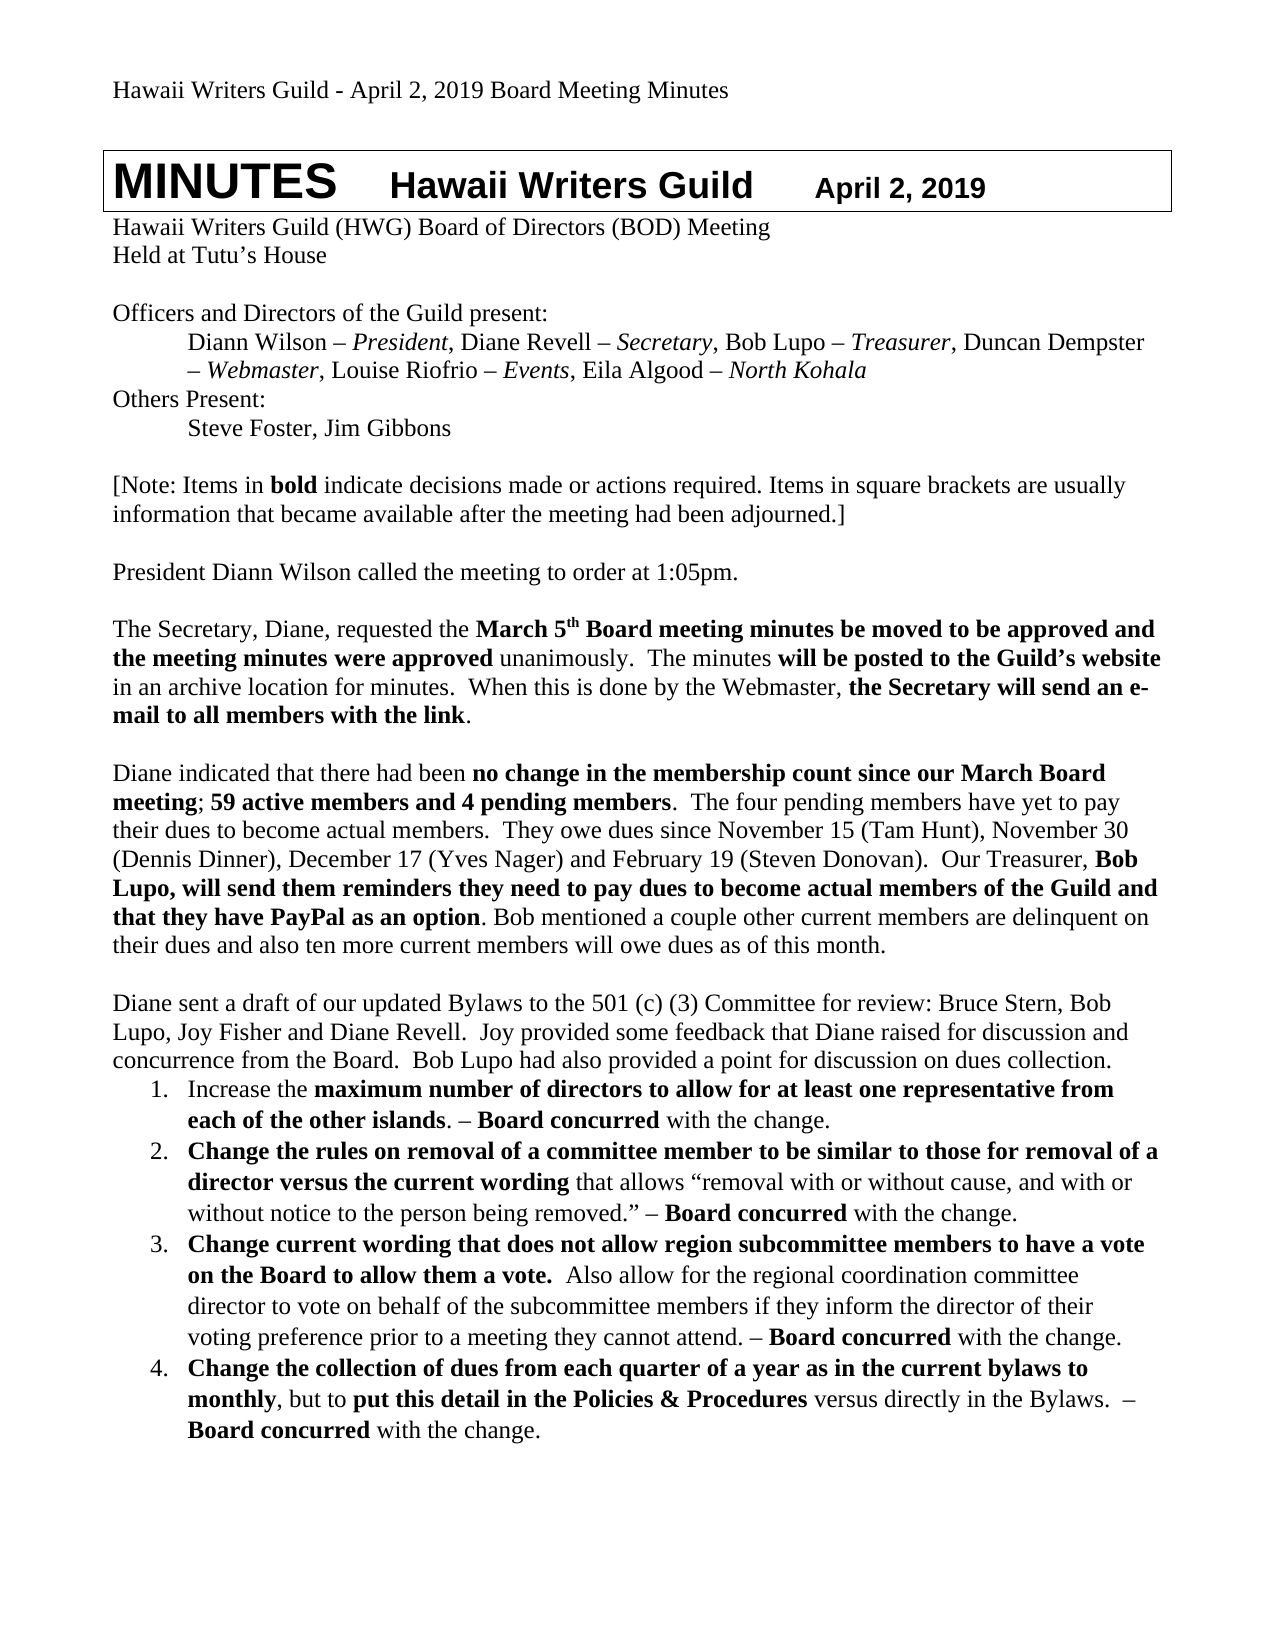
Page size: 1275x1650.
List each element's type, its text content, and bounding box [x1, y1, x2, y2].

list Increase the maximum number of directors to allow for at least one representative from each of the other islands. – Board concurred with the change. [150, 1074, 1162, 1134]
text President Diann Wilson called the meeting to order at 1:05pm. [112, 557, 1162, 585]
text Held at Tutu’s House [112, 240, 1162, 269]
text Diane sent a draft of our updated Bylaws to the 501 (c) (3) Committee for review: Bruce Stern, Bob Lupo, Joy Fisher and Diane Revell. Joy provided some feedback that Diane raised for discussion and concurrence from the Board. Bob Lupo had also provided a point for discussion on dues collection. [112, 988, 1162, 1074]
text Diann Wilson – President, Diane Revell – Secretary, Bob Lupo – Treasurer, Duncan Dempster – Webmaster, Louise Riofrio – Events, Eila Algood – North Kohala [187, 327, 1162, 384]
list Change current wording that does not allow region subcommittee members to have a vote on the Board to allow them a vote. Also allow for the regional coordination committee director to vote on behalf of the subcommittee members if they inform the director of their voting preference prior to a meeting they cannot attend. – Board concurred with the change. [150, 1229, 1162, 1351]
list Change the rules on removal of a committee member to be similar to those for removal of a director versus the current wording that allows “removal with or without cause, and with or without notice to the person being removed.” – Board concurred with the change. [150, 1136, 1162, 1227]
list Change the collection of dues from each quarter of a year as in the current bylaws to monthly, but to put this detail in the Policies & Procedures versus directly in the Bylaws. – Board concurred with the change. [150, 1353, 1162, 1444]
text [Note: Items in bold indicate decisions made or actions required. Items in square brackets are usually information that became available after the meeting had been adjourned.] [112, 470, 1162, 528]
text Hawaii Writers Guild (HWG) Board of Directors (BOD) Meeting [112, 212, 1162, 240]
text Officers and Directors of the Guild present: [112, 298, 1162, 327]
text Diane indicated that there had been no change in the membership count since our March Board meeting; 59 active members and 4 pending members. The four pending members have yet to pay their dues to become actual members. They owe dues since November 15 (Tam Hunt), November 30 (Dennis Dinner), December 17 (Yves Nager) and February 19 (Steven Donovan). Our Treasurer, Bob Lupo, will send them reminders they need to pay dues to become actual members of the Guild and that they have PayPal as an option. Bob mentioned a couple other current members are delinquent on their dues and also ten more current members will owe dues as of this month. [112, 758, 1162, 959]
text Others Present: [112, 384, 1162, 413]
text Steve Foster, Jim Gibbons [187, 413, 1162, 442]
text MINUTES Hawaii Writers Guild April 2, 2019 [104, 151, 1171, 211]
text The Secretary, Diane, requested the March 5th Board meeting minutes be moved to be approved and the meeting minutes were approved unanimously. The minutes will be posted to the Guild’s website in an archive location for minutes. When this is done by the Webmaster, the Secretary will send an e-mail to all members with the link. [112, 614, 1162, 729]
